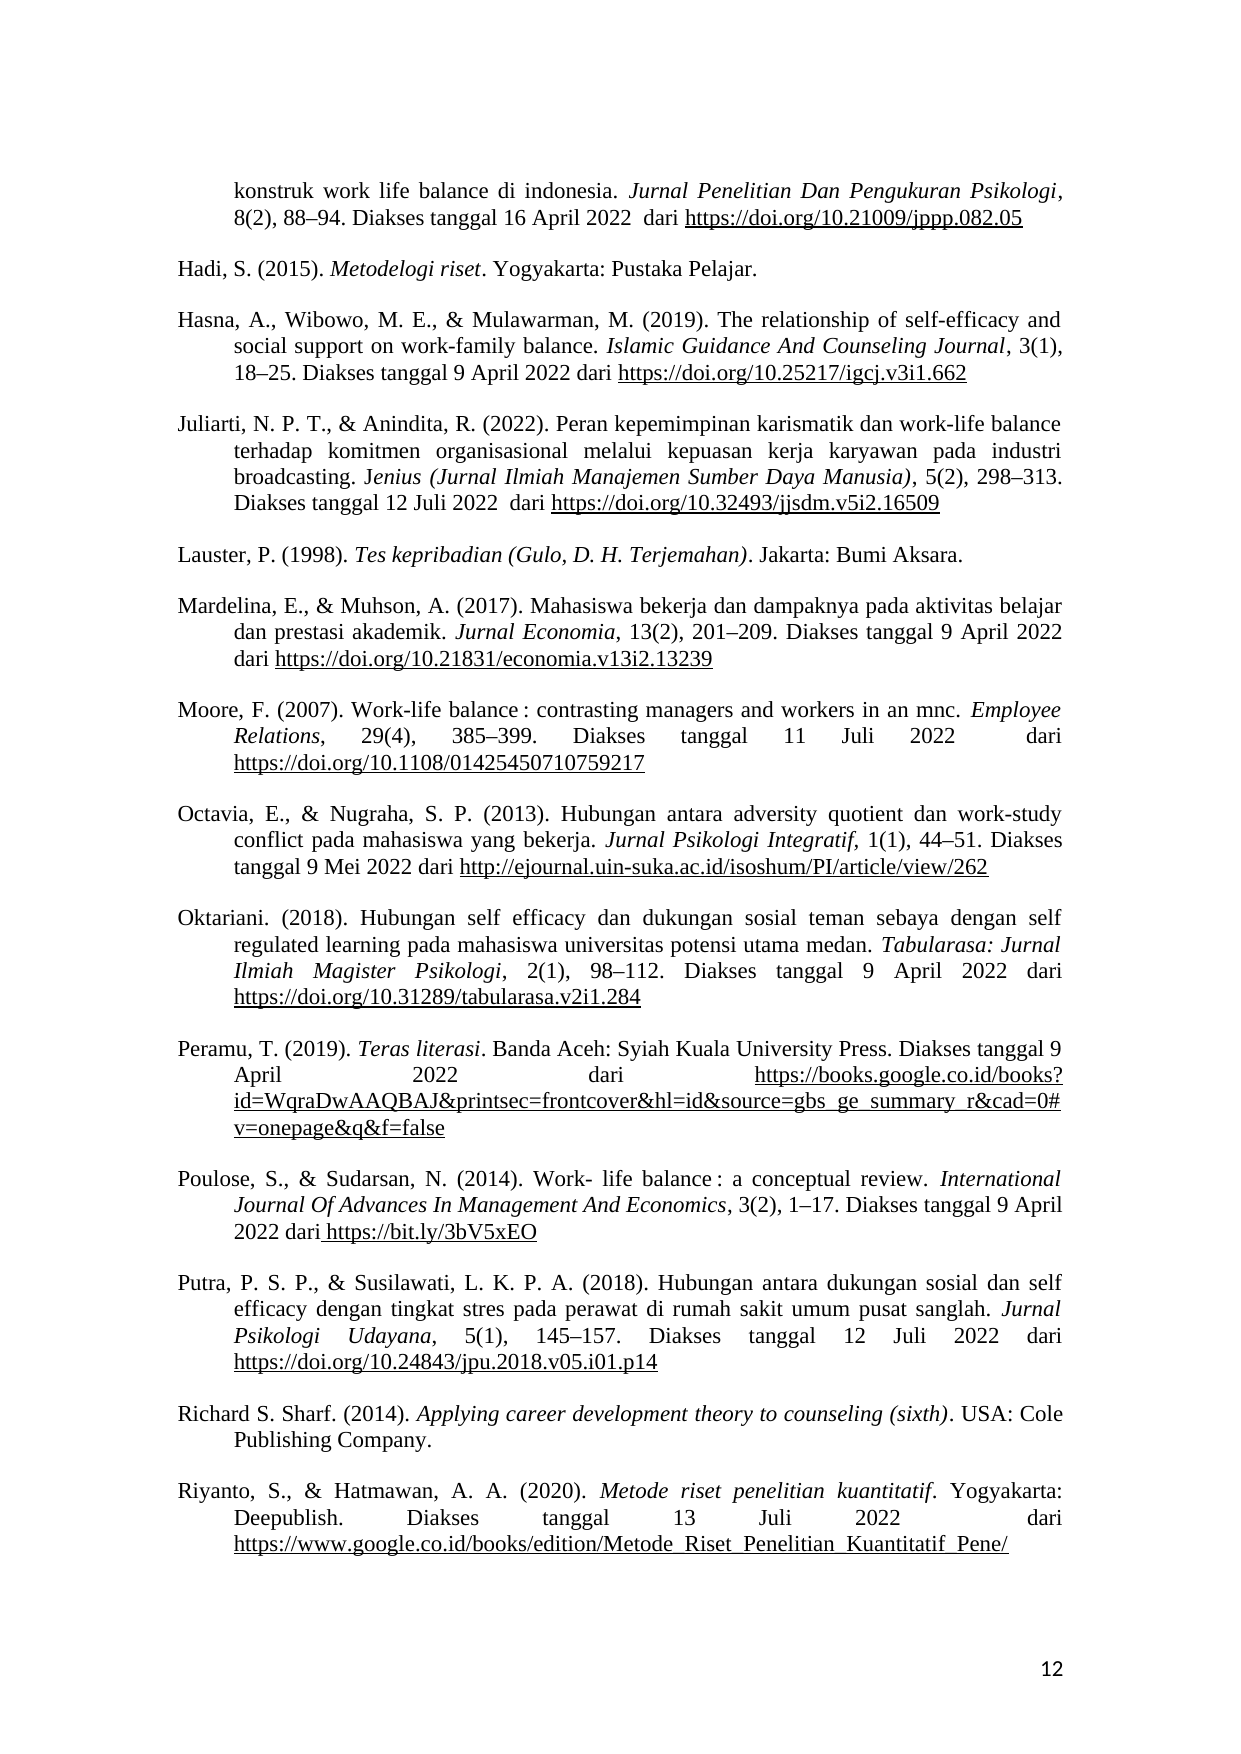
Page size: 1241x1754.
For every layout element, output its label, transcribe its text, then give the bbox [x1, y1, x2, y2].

text Putra, P. S. P., & Susilawati, L. K. P. A. (2018). Hubungan antara dukungan sosial dan self efficacy dengan tingkat stres pada perawat di rumah sakit umum pusat sanglah. Jurnal Psikologi Udayana, 5(1), 145–157. Diakses tanggal 12 Juli 2022 dari https://doi.org/10.24843/jpu.2018.v05.i01.p14 [177, 1269, 1063, 1374]
text Octavia, E., & Nugraha, S. P. (2013). Hubungan antara adversity quotient dan work-study conflict pada mahasiswa yang bekerja. Jurnal Psikologi Integratif, 1(1), 44–51. Diakses tanggal 9 Mei 2022 dari http://ejournal.uin-suka.ac.id/isoshum/PI/article/view/262 [177, 800, 1063, 879]
text Moore, F. (2007). Work-life balance : contrasting managers and workers in an mnc. Employee Relations, 29(4), 385–399. Diakses tanggal 11 Juli 2022 dari https://doi.org/10.1108/01425450710759217 [177, 696, 1063, 775]
text Mardelina, E., & Muhson, A. (2017). Mahasiswa bekerja dan dampaknya pada aktivitas belajar dan prestasi akademik. Jurnal Economia, 13(2), 201–209. Diakses tanggal 9 April 2022 dari https://doi.org/10.21831/economia.v13i2.13239 [177, 592, 1063, 671]
text Peramu, T. (2019). Teras literasi. Banda Aceh: Syiah Kuala University Press. Diakses tanggal 9 April 2022 dari https://books.google.co.id/books?id=WqraDwAAQBAJ&printsec=frontcover&hl=id&source=gbs_ge_summary_r&cad=0#v=onepage&q&f=false [177, 1035, 1063, 1140]
text Richard S. Sharf. (2014). Applying career development theory to counseling (sixth). USA: Cole Publishing Company. [177, 1399, 1063, 1452]
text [177, 177, 1063, 230]
text Hadi, S. (2015). Metodelogi riset. Yogyakarta: Pustaka Pelajar. [177, 255, 1063, 281]
text Hasna, A., Wibowo, M. E., & Mulawarman, M. (2019). The relationship of self-efficacy and social support on work-family balance. Islamic Guidance And Counseling Journal, 3(1), 18–25. Diakses tanggal 9 April 2022 dari https://doi.org/10.25217/igcj.v3i1.662 [177, 306, 1063, 385]
text Poulose, S., & Sudarsan, N. (2014). Work- life balance : a conceptual review. International Journal Of Advances In Management And Economics, 3(2), 1–17. Diakses tanggal 9 April 2022 dari https://bit.ly/3bV5xEO [177, 1165, 1063, 1244]
text Lauster, P. (1998). Tes kepribadian (Gulo, D. H. Terjemahan). Jakarta: Bumi Aksara. [177, 541, 1063, 567]
text Juliarti, N. P. T., & Anindita, R. (2022). Peran kepemimpinan karismatik dan work-life balance terhadap komitmen organisasional melalui kepuasan kerja karyawan pada industri broadcasting. Jenius (Jurnal Ilmiah Manajemen Sumber Daya Manusia), 5(2), 298–313. Diakses tanggal 12 Juli 2022 dari https://doi.org/10.32493/jjsdm.v5i2.16509 [177, 410, 1063, 516]
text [177, 1477, 1063, 1556]
text Oktariani. (2018). Hubungan self efficacy dan dukungan sosial teman sebaya dengan self regulated learning pada mahasiswa universitas potensi utama medan. Tabularasa: Jurnal Ilmiah Magister Psikologi, 2(1), 98–112. Diakses tanggal 9 April 2022 dari https://doi.org/10.31289/tabularasa.v2i1.284 [177, 904, 1063, 1010]
